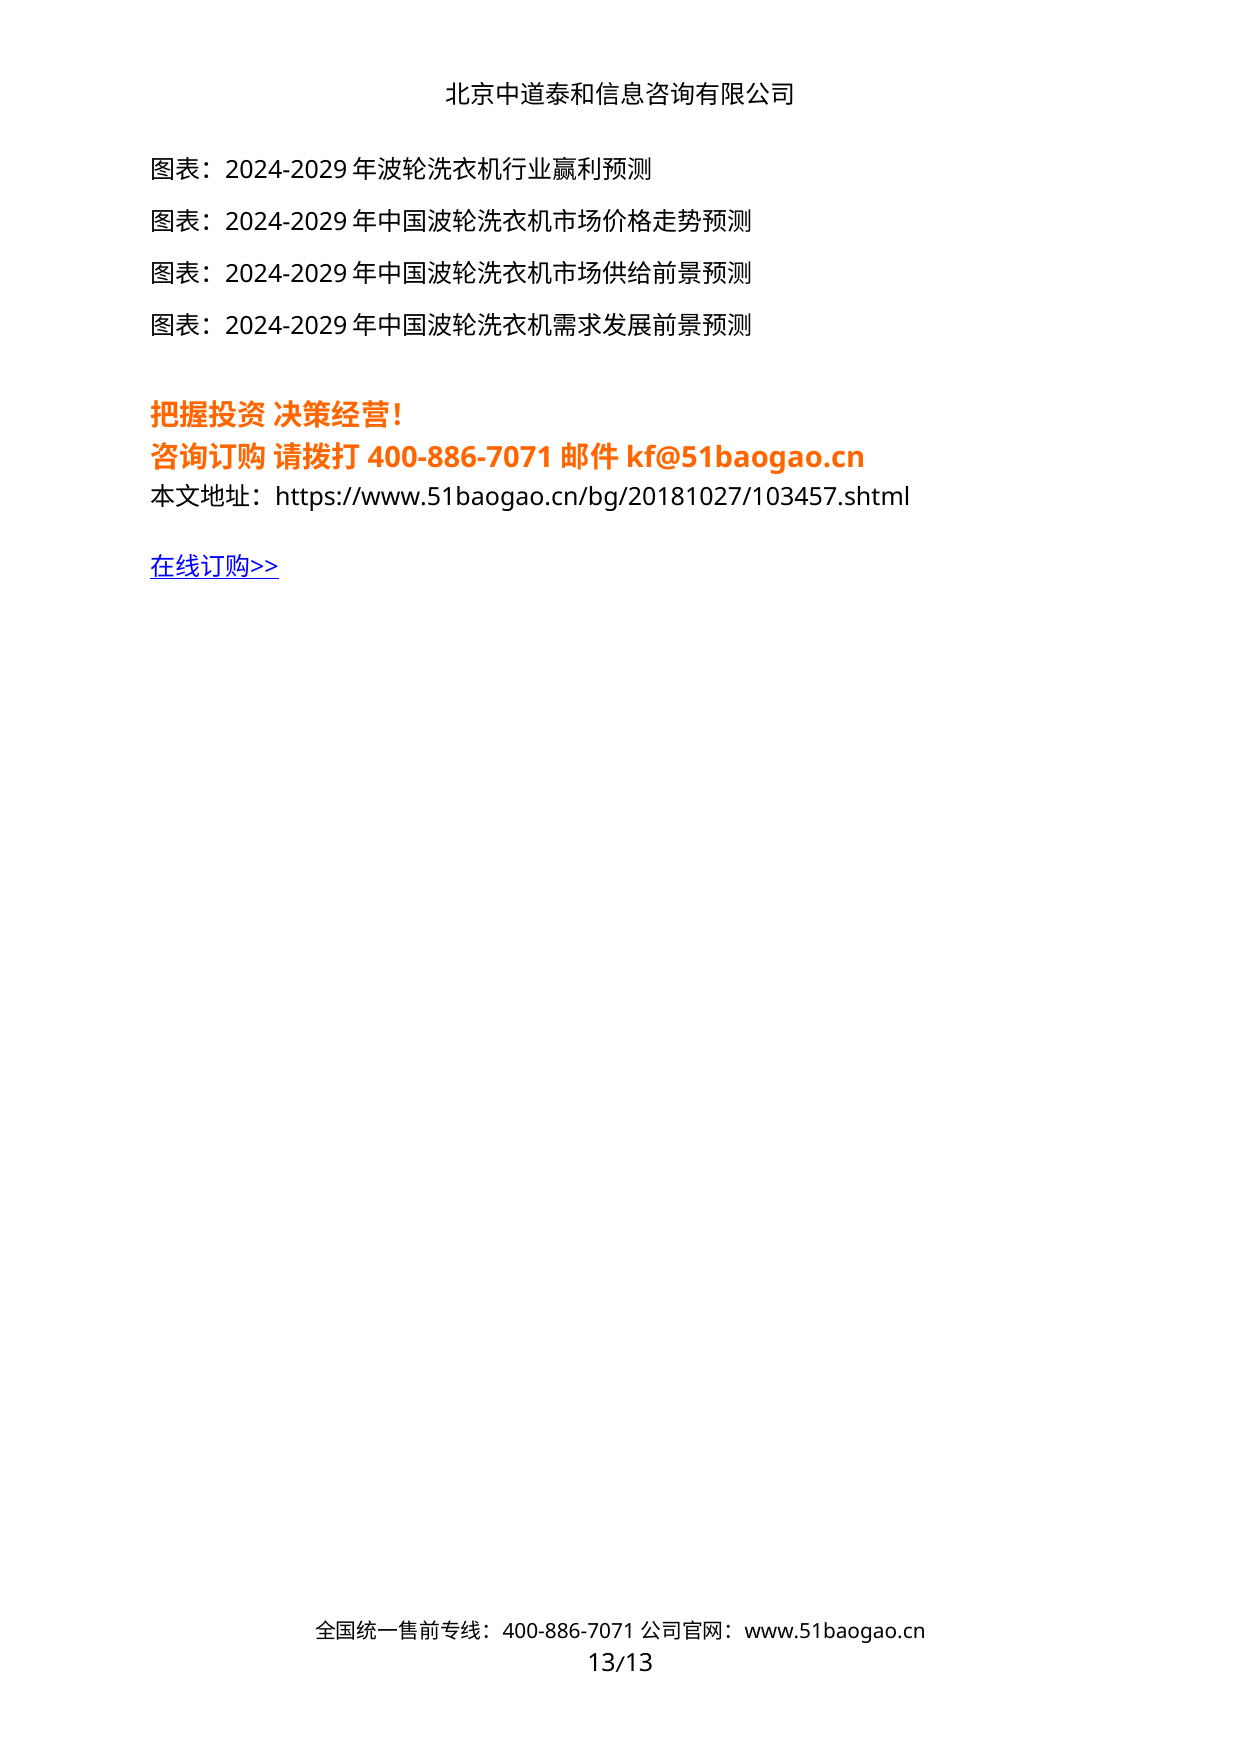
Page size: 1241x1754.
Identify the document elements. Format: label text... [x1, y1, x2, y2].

text 图表：2024-2029年中国波轮洗衣机需求发展前景预测 [150, 306, 1090, 342]
text 把握投资 决策经营！咨询订购 请拨打 400-886-7071 邮件 kf@51baogao.cn本文地址：https://www.51baogao.cn/bg/20181027/103457.shtml [150, 357, 1090, 512]
text 图表：2024-2029年波轮洗衣机行业赢利预测 [150, 150, 1090, 186]
text 在线订购>> [150, 512, 1090, 583]
text 图表：2024-2029年中国波轮洗衣机市场价格走势预测 [150, 202, 1090, 238]
text 图表：2024-2029年中国波轮洗衣机市场供给前景预测 [150, 254, 1090, 290]
